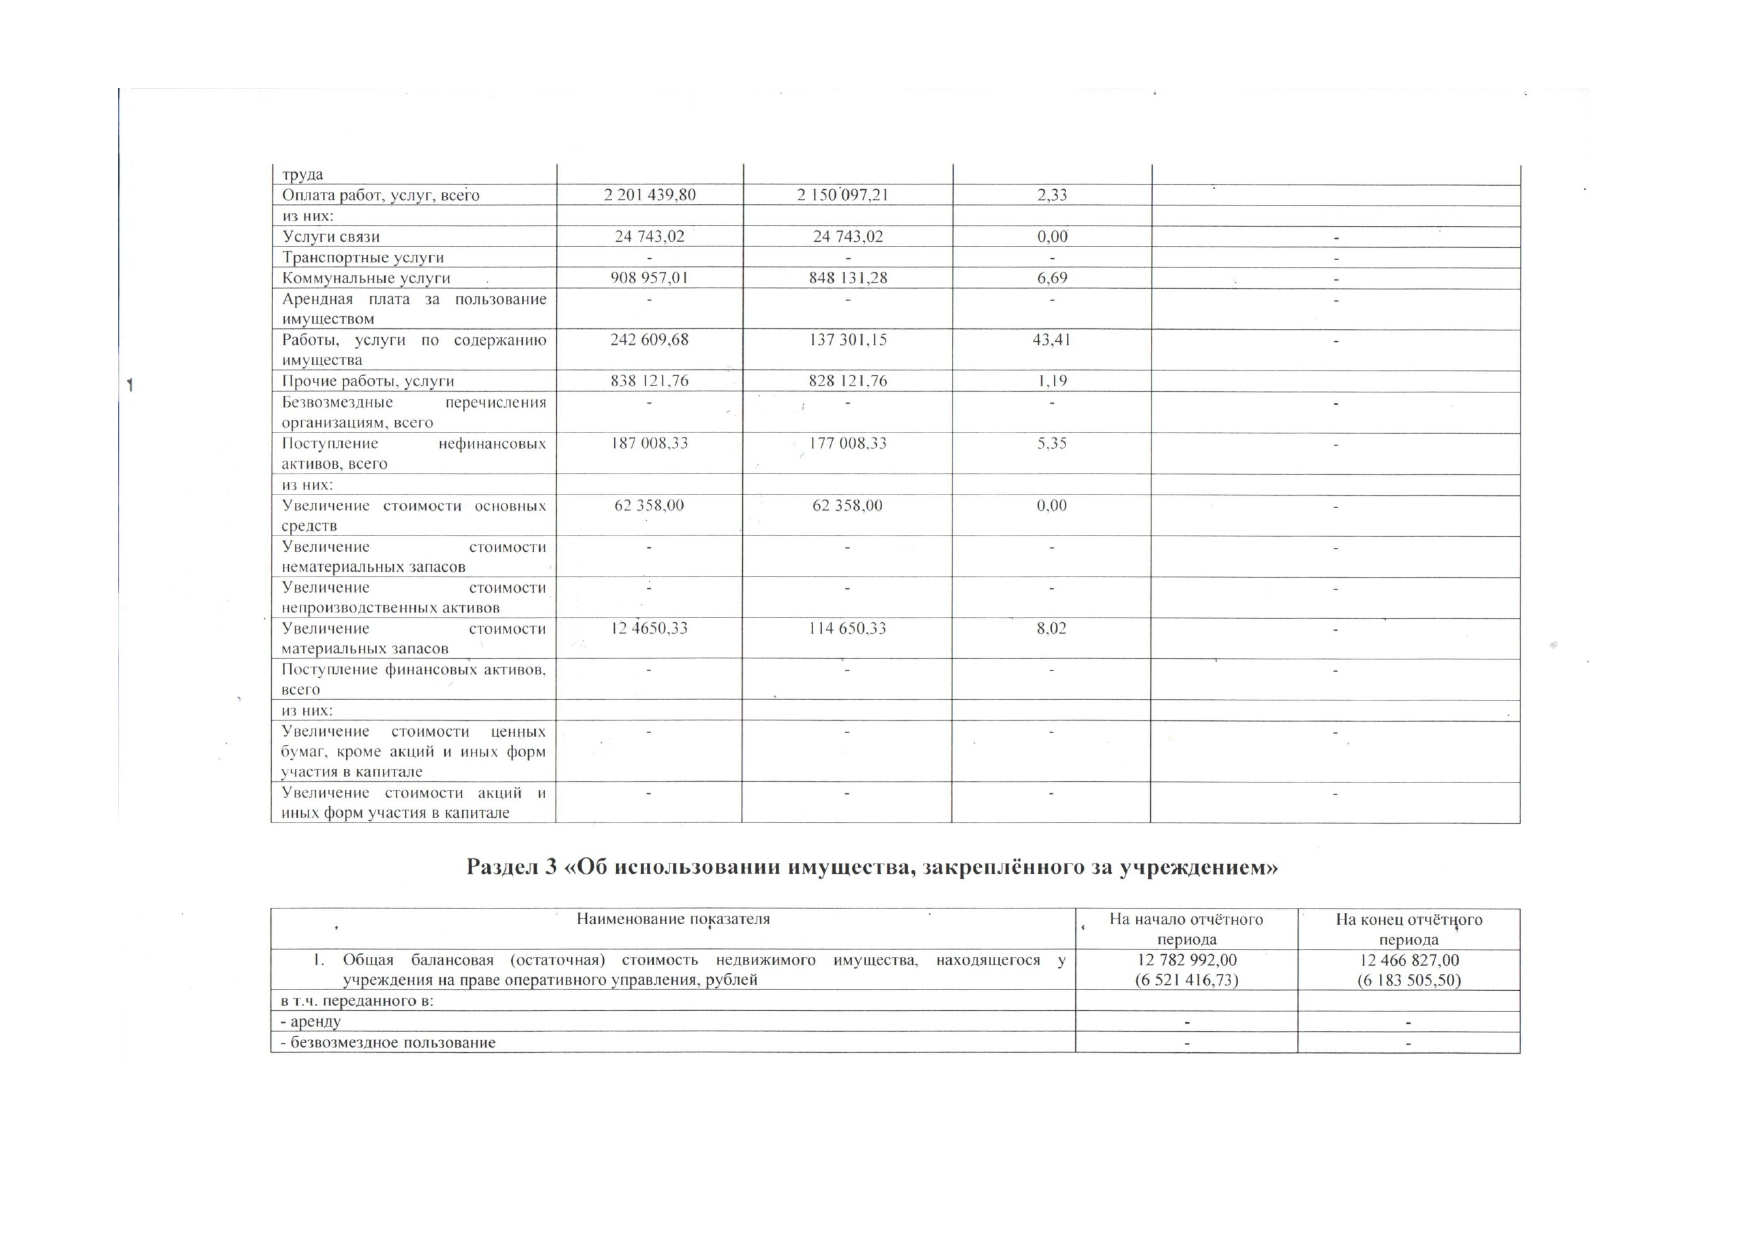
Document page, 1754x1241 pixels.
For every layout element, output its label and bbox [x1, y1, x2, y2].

picture [118, 88, 1591, 1063]
